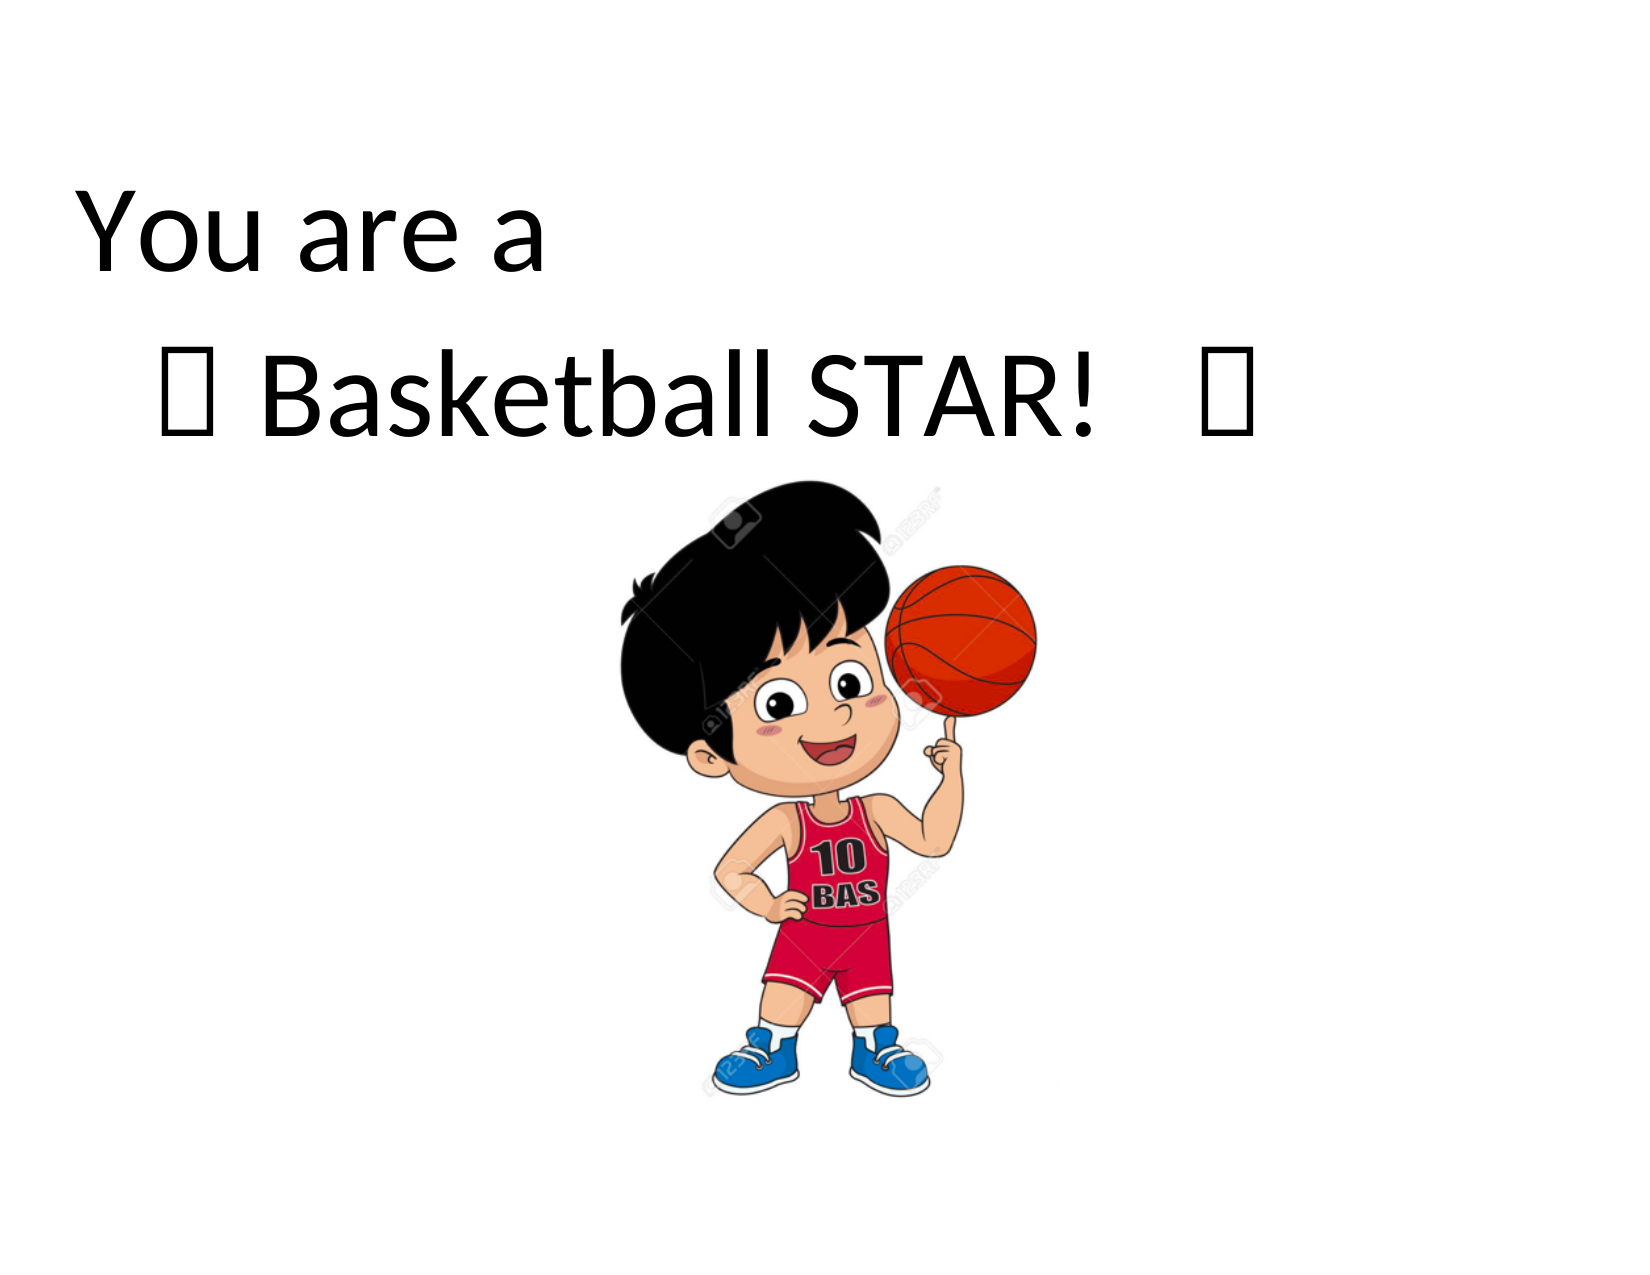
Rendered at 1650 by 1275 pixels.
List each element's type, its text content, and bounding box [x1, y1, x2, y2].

text You are a [75, 150, 1575, 303]
text 🌟 Basketball STAR! 🌟 [75, 303, 1575, 473]
picture [591, 472, 1059, 1101]
